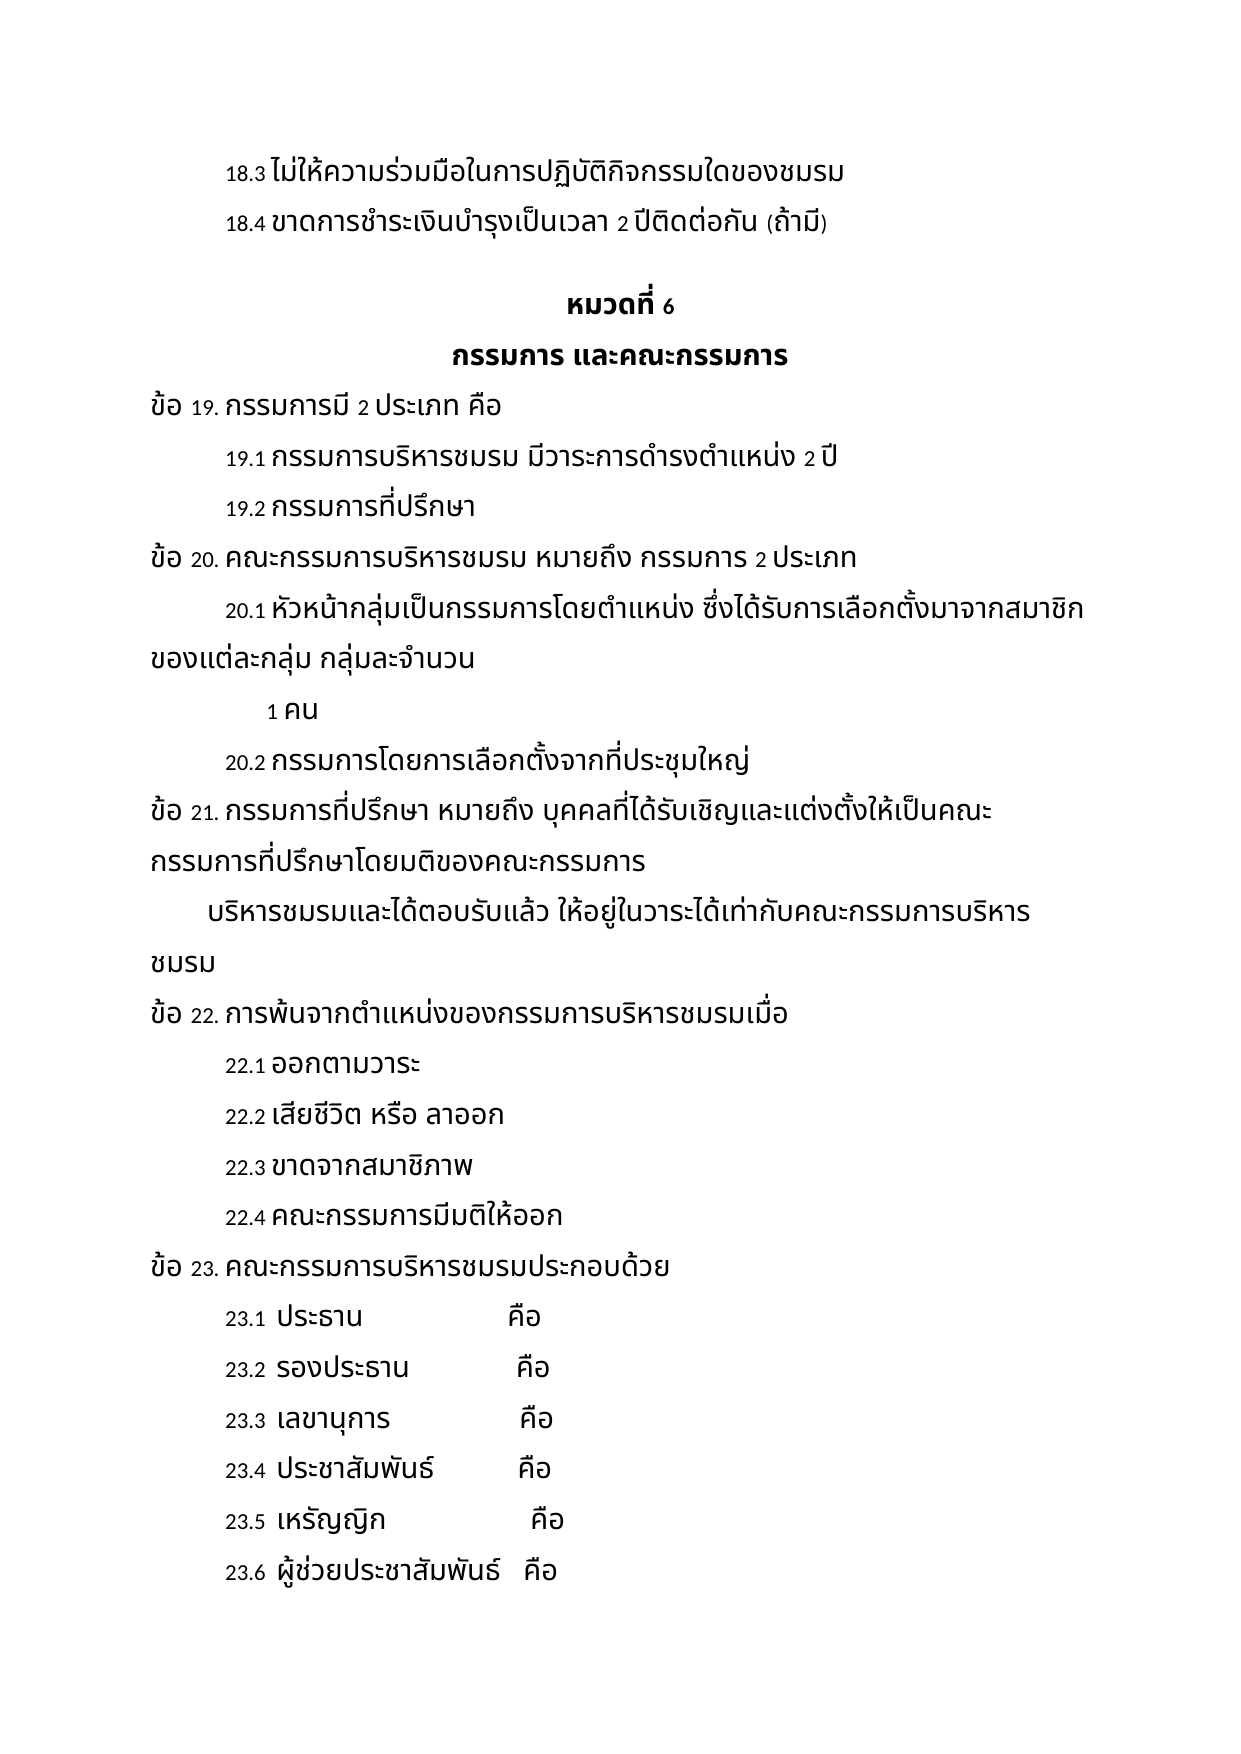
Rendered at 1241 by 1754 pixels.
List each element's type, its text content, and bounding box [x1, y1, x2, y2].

text 23.5 เหรัญญิก คือ [150, 1498, 1090, 1542]
text 18.3 ไม่ให้ความร่วมมือในการปฏิบัติกิจกรรมใดของชมรม [150, 150, 1090, 194]
text 19.1 กรรมการบริหารชมรม มีวาระการดำรงตำแหน่ง 2 ปี [150, 435, 1090, 479]
text 22.4 คณะกรรมการมีมติให้ออก [150, 1195, 1090, 1239]
text 23.1 ประธาน คือ [150, 1296, 1090, 1340]
text ข้อ 22. การพ้นจากตำแหน่งของกรรมการบริหารชมรมเมื่อ [150, 992, 1090, 1036]
text 20.2 กรรมการโดยการเลือกตั้งจากที่ประชุมใหญ่ [150, 739, 1090, 783]
text 23.6 ผู้ช่วยประชาสัมพันธ์ คือ [150, 1549, 1090, 1593]
text 23.2 รองประธาน คือ [150, 1347, 1090, 1391]
text 19.2 กรรมการที่ปรึกษา [150, 486, 1090, 530]
text 20.1 หัวหน้ากลุ่มเป็นกรรมการโดยตำแหน่ง ซึ่งได้รับการเลือกตั้งมาจากสมาชิกของแต่ละกลุ่ม กลุ่มละจำนวน [150, 587, 1090, 682]
text 22.1 ออกตามวาระ [150, 1043, 1090, 1087]
text 23.4 ประชาสัมพันธ์ คือ [150, 1448, 1090, 1492]
text หมวดที่ 6 [150, 283, 1090, 327]
text ข้อ 23. คณะกรรมการบริหารชมรมประกอบด้วย [150, 1245, 1090, 1289]
text บริหารชมรมและได้ตอบรับแล้ว ให้อยู่ในวาระได้เท่ากับคณะกรรมการบริหารชมรม [150, 891, 1090, 986]
text 1 คน [150, 688, 1090, 732]
text 22.3 ขาดจากสมาชิภาพ [150, 1144, 1090, 1188]
text 18.4 ขาดการชำระเงินบำรุงเป็นเวลา 2 ปีติดต่อกัน (ถ้ามี) [150, 201, 1090, 245]
text 23.3 เลขานุการ คือ [150, 1397, 1090, 1441]
text ข้อ 19. กรรมการมี 2 ประเภท คือ [150, 385, 1090, 429]
text ข้อ 20. คณะกรรมการบริหารชมรม หมายถึง กรรมการ 2 ประเภท [150, 537, 1090, 581]
text กรรมการ และคณะกรรมการ [150, 334, 1090, 378]
text ข้อ 21. กรรมการที่ปรึกษา หมายถึง บุคคลที่ได้รับเชิญและแต่งตั้งให้เป็นคณะกรรมการที่ปรึกษาโดยมติของคณะกรรมการ [150, 790, 1090, 884]
text 22.2 เสียชีวิต หรือ ลาออก [150, 1093, 1090, 1137]
